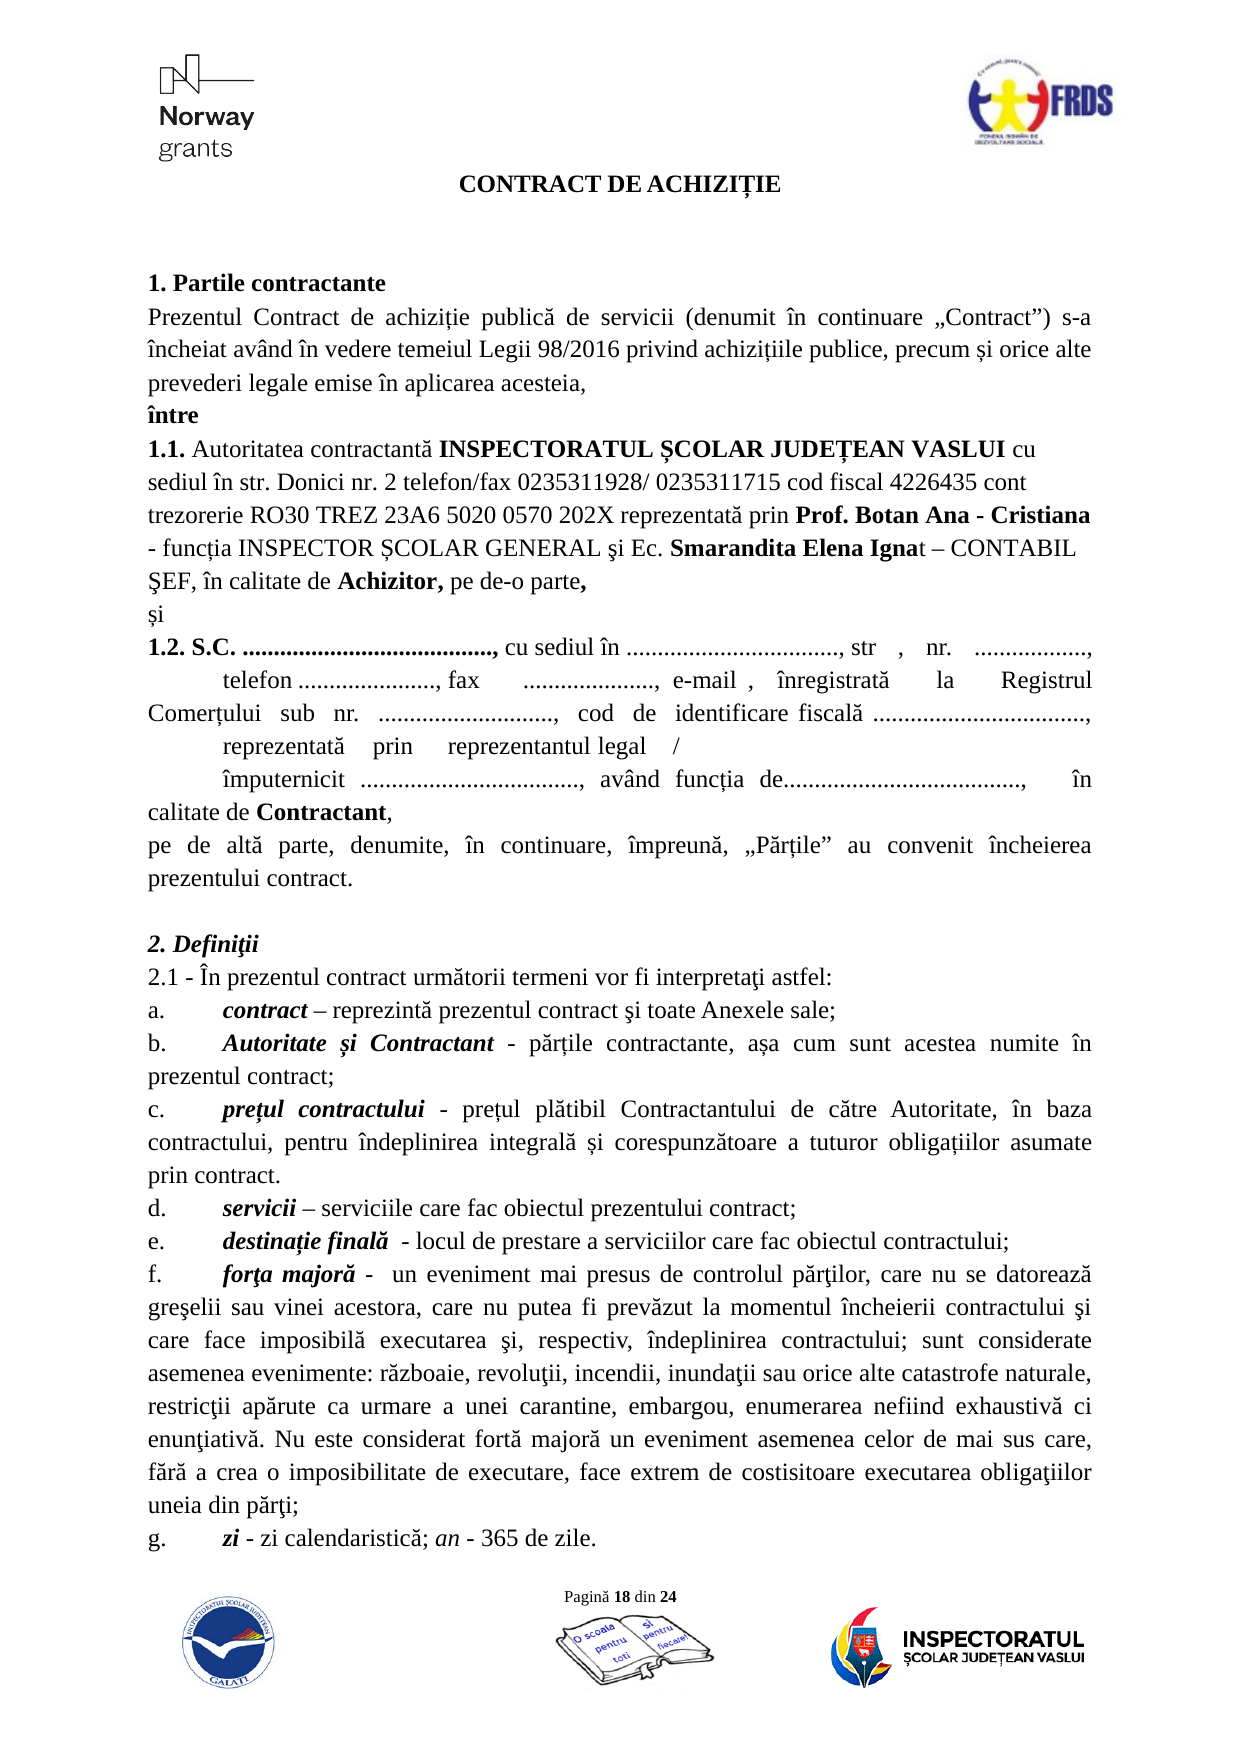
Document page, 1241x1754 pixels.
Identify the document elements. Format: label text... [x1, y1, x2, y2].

text 2.1 - În prezentul contract următorii termeni vor fi interpretaţi astfel: [148, 962, 1093, 991]
text CONTRACT DE ACHIZIȚIE [148, 169, 1093, 198]
list servicii – serviciile care fac obiectul prezentului contract; [148, 1193, 1093, 1222]
picture [158, 54, 255, 162]
picture [541, 1588, 729, 1713]
text 1.1. Autoritatea contractantă INSPECTORATUL ȘCOLAR JUDEȚEAN VASLUI cu sediul în str. Donici nr. 2 telefon/fax 0235311928/ 0235311715 cod fiscal 4226435 cont trezorerie RO30 TREZ 23A6 5020 0570 202X reprezentată prin Prof. Botan Ana - Cristiana - funcția INSPECTOR ȘCOLAR GENERAL şi Ec. Smarandita Elena Ignat – CONTABIL ŞEF, în calitate de Achizitor, pe de-o parte, [148, 434, 1093, 594]
picture [820, 1595, 1092, 1698]
text 1. Partile contractante [148, 268, 1093, 297]
text și [148, 599, 1093, 627]
list Autoritate și Contractant - părțile contractante, așa cum sunt acestea numite în prezentul contract; [148, 1028, 1093, 1090]
text Prezentul Contract de achiziție publică de servicii (denumit în continuare „Contract”) s-a încheiat având în vedere temeiul Legii 98/2016 privind achizițiile publice, precum și orice alte prevederi legale emise în aplicarea acesteia, [148, 302, 1093, 396]
picture [962, 54, 1123, 155]
list prețul contractului - prețul plătibil Contractantului de către Autoritate, în baza contractului, pentru îndeplinirea integrală și corespunzătoare a tuturor obligațiilor asumate prin contract. [148, 1094, 1093, 1189]
list destinație finală - locul de prestare a serviciilor care fac obiectul contractului; [148, 1226, 1093, 1255]
text 2. Definiţii [148, 929, 1093, 958]
list forţa majoră - un eveniment mai presus de controlul părţilor, care nu se datorează greşelii sau vinei acestora, care nu putea fi prevăzut la momentul încheierii contractului şi care face imposibilă executarea şi, respectiv, îndeplinirea contractului; sunt considerate asemenea evenimente: războaie, revoluţii, incendii, inundaţii sau orice alte catastrofe naturale, restricţii apărute ca urmare a unei carantine, embargou, enumerarea nefiind exhaustivă ci enunţiativă. Nu este considerat fortă majoră un eveniment asemenea celor de mai sus care, fără a crea o imposibilitate de executare, face extrem de costisitoare executarea obligaţiilor uneia din părţi; [148, 1259, 1093, 1519]
picture [156, 1588, 296, 1693]
list contract – reprezintă prezentul contract şi toate Anexele sale; [148, 995, 1093, 1024]
list zi - zi calendaristică; an - 365 de zile. [148, 1523, 1093, 1552]
text între [148, 401, 1093, 429]
text 1.2. S.C. ........................................, cu sediul în .................................., str , nr. .................., telefon ......................, fax ....................., e-mail , înregistrată la Registrul Comerțului sub nr. ............................, cod de identificare fiscală .................................., reprezentată prin reprezentantul legal / împuternicit ..................................., având funcția de......................................, în calitate de Contractant, [148, 632, 1093, 826]
text pe de altă parte, denumite, în continuare, împreună, „Părțile” au convenit încheierea prezentului contract. [148, 830, 1093, 892]
